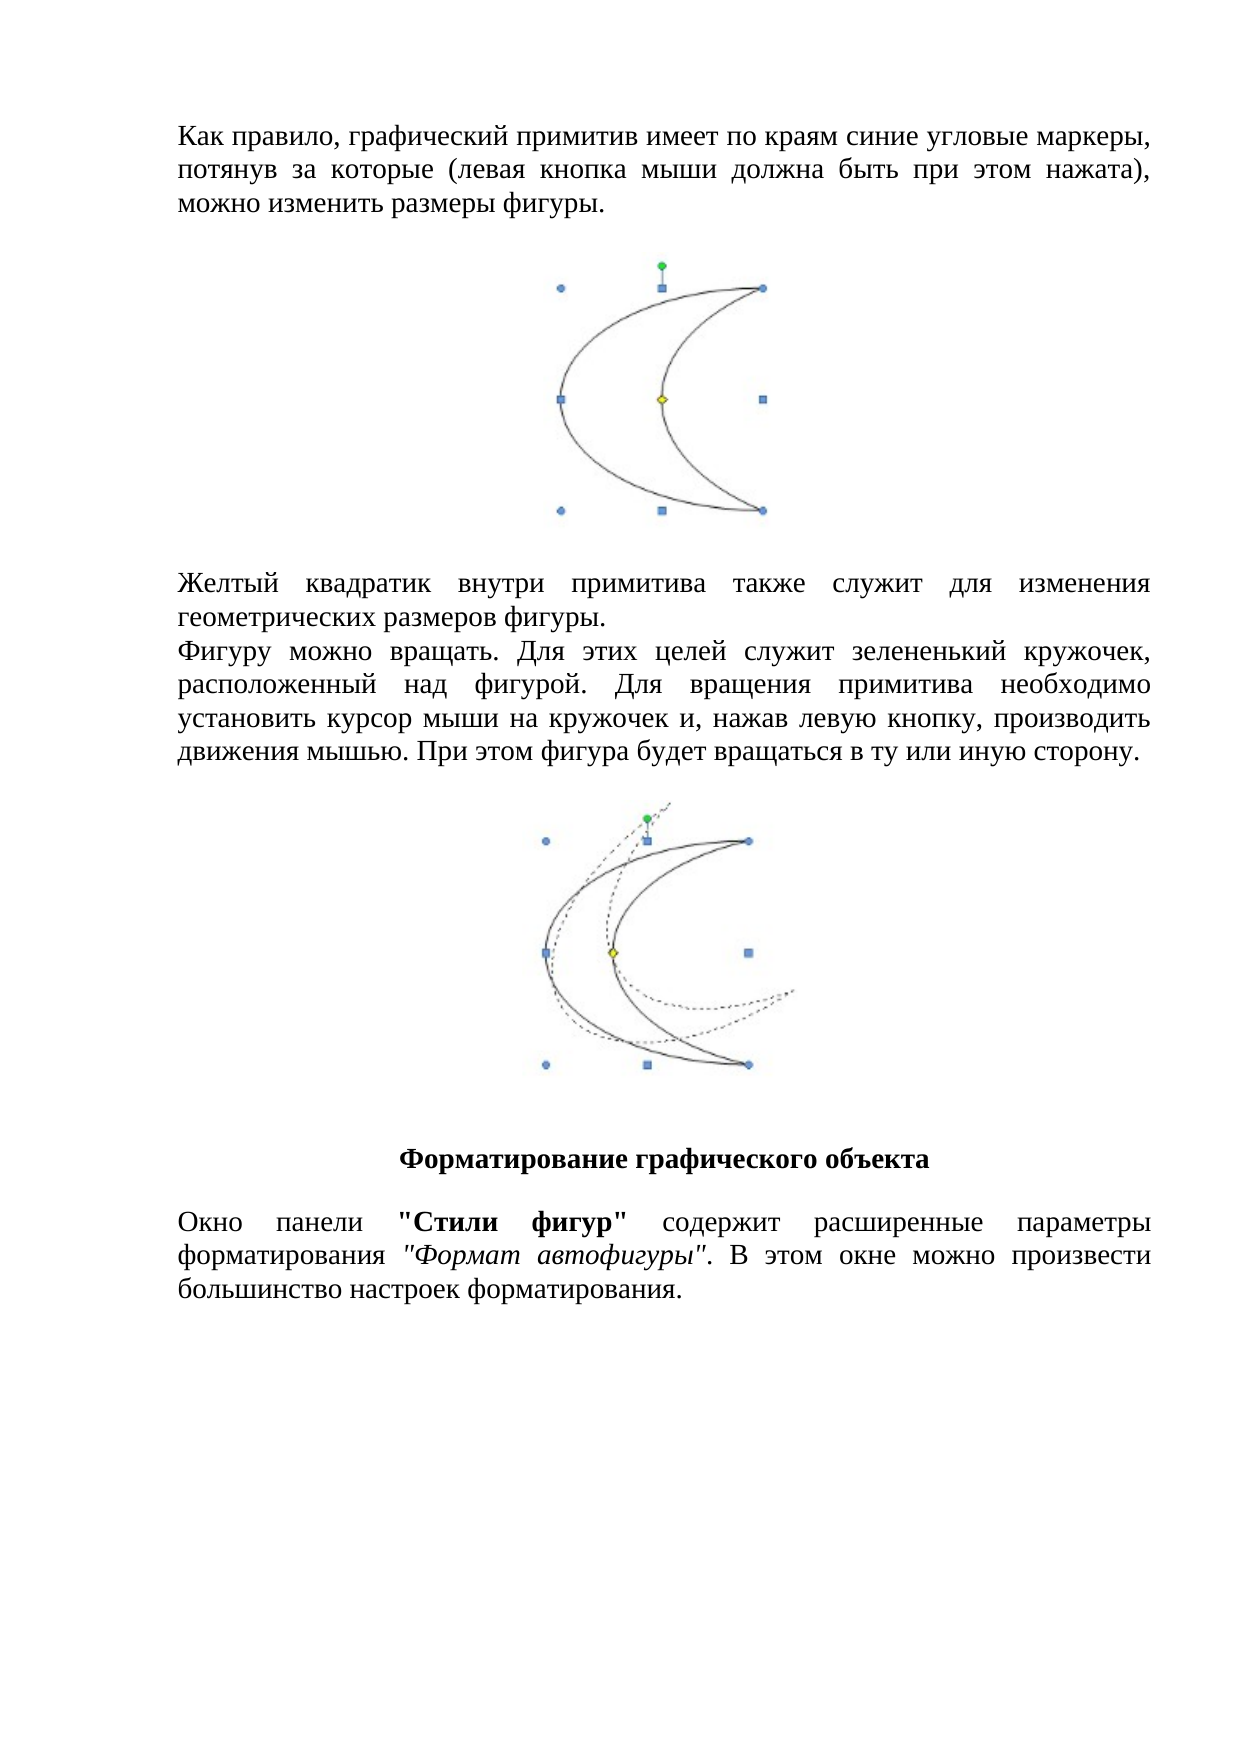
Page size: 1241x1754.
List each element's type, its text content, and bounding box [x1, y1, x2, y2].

text Окно панели "Стили фигур" содержит расширенные параметры форматирования "Формат автофигуры". В этом окне можно произвести большинство настроек форматирования. [177, 1204, 1152, 1304]
picture [543, 252, 786, 532]
text Желтый квадратик внутри примитива также служит для изменения геометрических размеров фигуры. [177, 566, 1152, 633]
text Фигуру можно вращать. Для этих целей служит зелененький кружочек, расположенный над фигурой. Для вращения примитива необходимо установить курсор мыши на кружочек и, нажав левую кнопку, производить движения мышью. При этом фигура будет вращаться в ту или иную сторону. [177, 633, 1152, 767]
text Форматирование графического объекта [177, 1141, 1152, 1175]
text Как правило, графический примитив имеет по краям синие угловые маркеры, потянув за которые (левая кнопка мыши должна быть при этом нажата), можно изменить размеры фигуры. [177, 118, 1152, 219]
picture [522, 800, 807, 1079]
